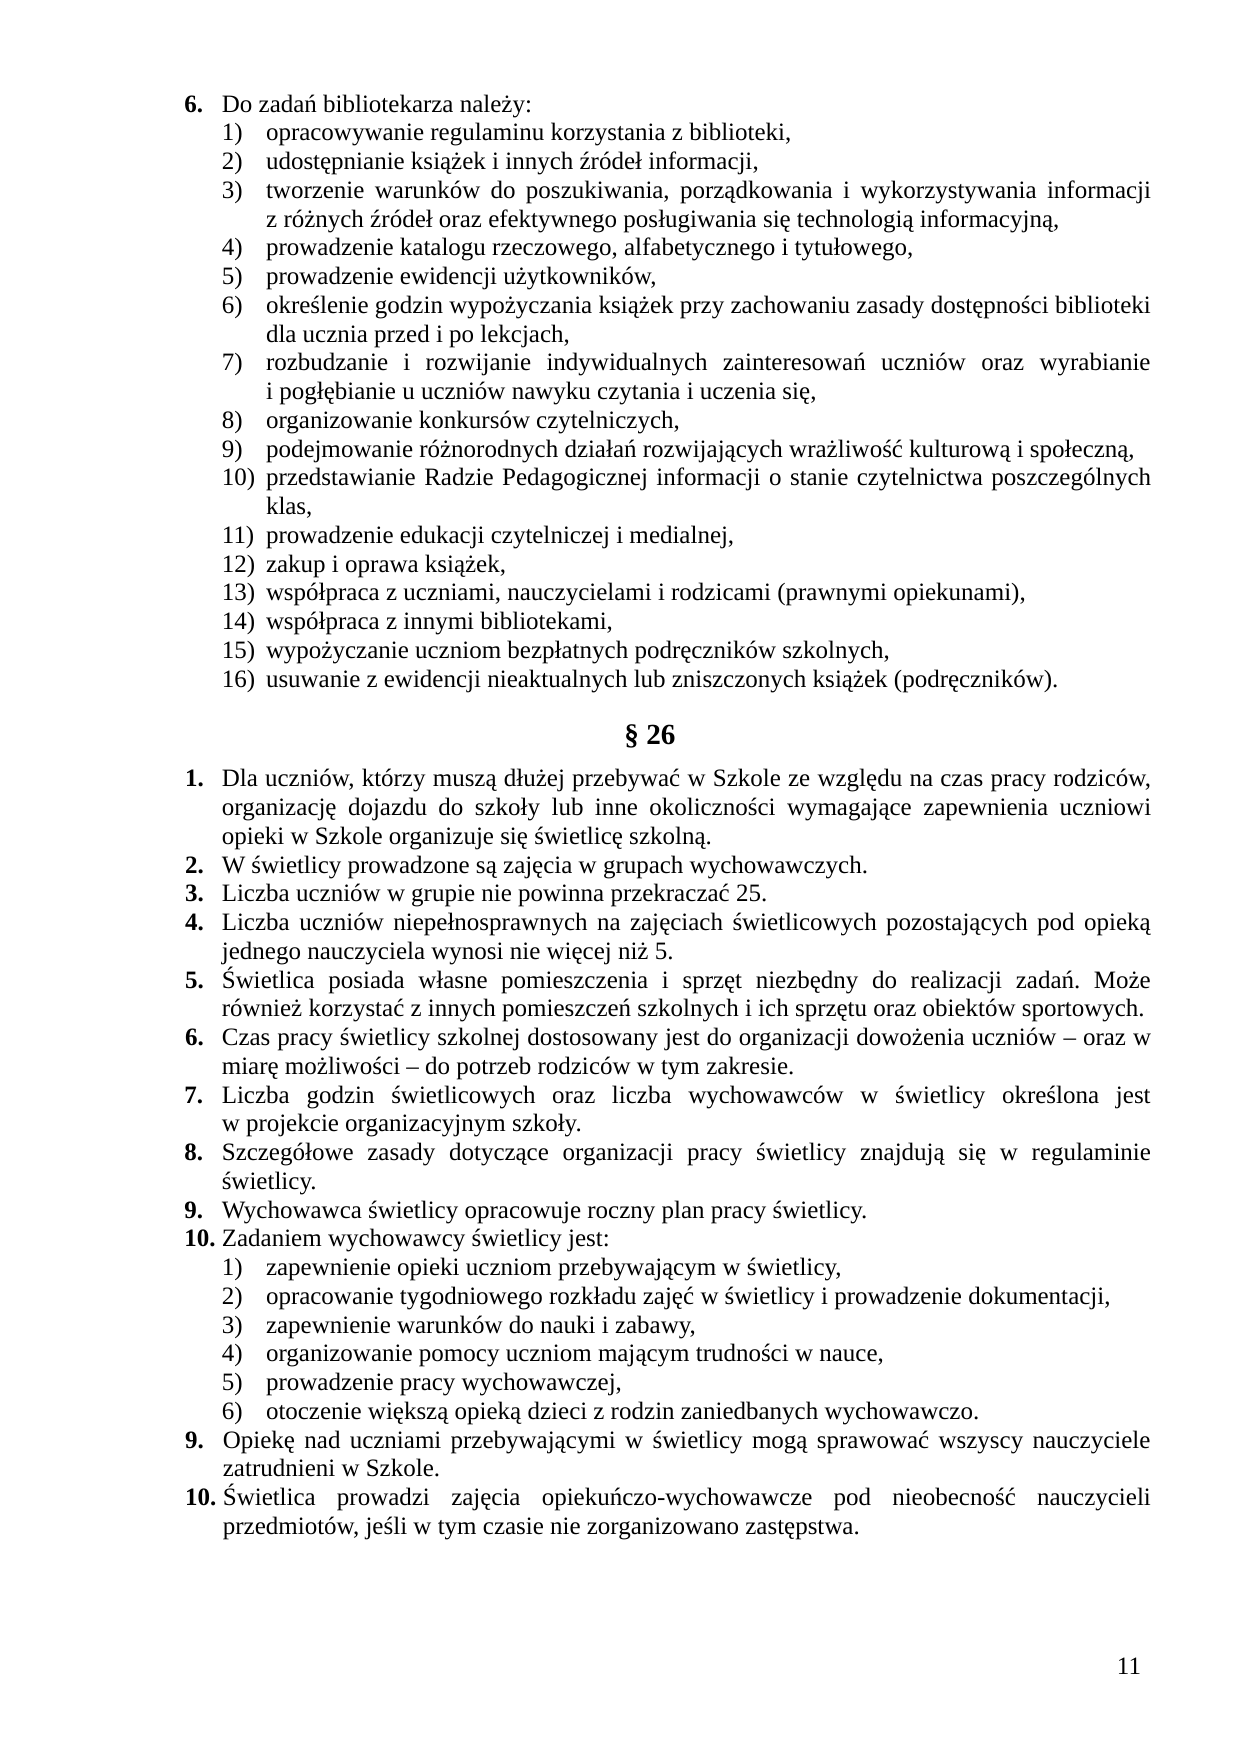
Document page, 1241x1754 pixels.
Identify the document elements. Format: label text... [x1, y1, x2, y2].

list Dla uczniów, którzy muszą dłużej przebywać w Szkole ze względu na czas pracy rodziców, organizację dojazdu do szkoły lub inne okoliczności wymagające zapewnienia uczniowi opieki w Szkole organizuje się świetlicę szkolną. [185, 763, 1152, 850]
list współpraca z innymi bibliotekami, [222, 606, 1152, 635]
list organizowanie pomocy uczniom mającym trudności w nauce, [222, 1338, 1152, 1367]
list Do zadań bibliotekarza należy: [184, 89, 1152, 117]
list udostępnianie książek i innych źródeł informacji, [222, 146, 1152, 175]
list wypożyczanie uczniom bezpłatnych podręczników szkolnych, [222, 635, 1152, 664]
list Szczegółowe zasady dotyczące organizacji pracy świetlicy znajdują się w regulaminie świetlicy. [184, 1137, 1152, 1195]
list Czas pracy świetlicy szkolnej dostosowany jest do organizacji dowożenia uczniów – oraz w miarę możliwości – do potrzeb rodziców w tym zakresie. [185, 1022, 1152, 1080]
list organizowanie konkursów czytelniczych, [222, 405, 1152, 434]
list zapewnienie opieki uczniom przebywającym w świetlicy, [222, 1252, 1152, 1281]
list Świetlica prowadzi zajęcia opiekuńczo-wychowawcze pod nieobecność nauczycieli przedmiotów, jeśli w tym czasie nie zorganizowano zastępstwa. [185, 1482, 1152, 1540]
list Liczba uczniów w grupie nie powinna przekraczać 25. [185, 878, 1152, 907]
list Liczba godzin świetlicowych oraz liczba wychowawców w świetlicy określona jest w projekcie organizacyjnym szkoły. [184, 1080, 1152, 1137]
list prowadzenie ewidencji użytkowników, [222, 261, 1152, 290]
list podejmowanie różnorodnych działań rozwijających wrażliwość kulturową i społeczną, [222, 434, 1152, 462]
list Zadaniem wychowawcy świetlicy jest: [184, 1223, 1152, 1252]
list prowadzenie katalogu rzeczowego, alfabetycznego i tytułowego, [222, 232, 1152, 261]
list usuwanie z ewidencji nieaktualnych lub zniszczonych książek (podręczników). [222, 664, 1152, 692]
list zakup i oprawa książek, [222, 549, 1152, 577]
list rozbudzanie i rozwijanie indywidualnych zainteresowań uczniów oraz wyrabianie i pogłębianie u uczniów nawyku czytania i uczenia się, [222, 347, 1152, 405]
list Świetlica posiada własne pomieszczenia i sprzęt niezbędny do realizacji zadań. Może również korzystać z innych pomieszczeń szkolnych i ich sprzętu oraz obiektów sportowych. [185, 965, 1152, 1022]
list współpraca z uczniami, nauczycielami i rodzicami (prawnymi opiekunami), [222, 577, 1152, 606]
list zapewnienie warunków do nauki i zabawy, [222, 1310, 1152, 1338]
list przedstawianie Radzie Pedagogicznej informacji o stanie czytelnictwa poszczególnych klas, [222, 462, 1152, 520]
list Wychowawca świetlicy opracowuje roczny plan pracy świetlicy. [184, 1195, 1152, 1223]
list prowadzenie edukacji czytelniczej i medialnej, [222, 520, 1152, 549]
list otoczenie większą opieką dzieci z rodzin zaniedbanych wychowawczo. [222, 1396, 1152, 1425]
list opracowywanie regulaminu korzystania z biblioteki, [222, 117, 1152, 146]
list W świetlicy prowadzone są zajęcia w grupach wychowawczych. [185, 850, 1152, 878]
list Liczba uczniów niepełnosprawnych na zajęciach świetlicowych pozostających pod opieką jednego nauczyciela wynosi nie więcej niż 5. [185, 907, 1152, 965]
subtitle § 26 [148, 717, 1152, 751]
list określenie godzin wypożyczania książek przy zachowaniu zasady dostępności biblioteki dla ucznia przed i po lekcjach, [222, 290, 1152, 347]
list opracowanie tygodniowego rozkładu zajęć w świetlicy i prowadzenie dokumentacji, [222, 1281, 1152, 1310]
list prowadzenie pracy wychowawczej, [222, 1367, 1152, 1396]
list tworzenie warunków do poszukiwania, porządkowania i wykorzystywania informacji z różnych źródeł oraz efektywnego posługiwania się technologią informacyjną, [222, 175, 1152, 232]
list Opiekę nad uczniami przebywającymi w świetlicy mogą sprawować wszyscy nauczyciele zatrudnieni w Szkole. [185, 1425, 1152, 1482]
